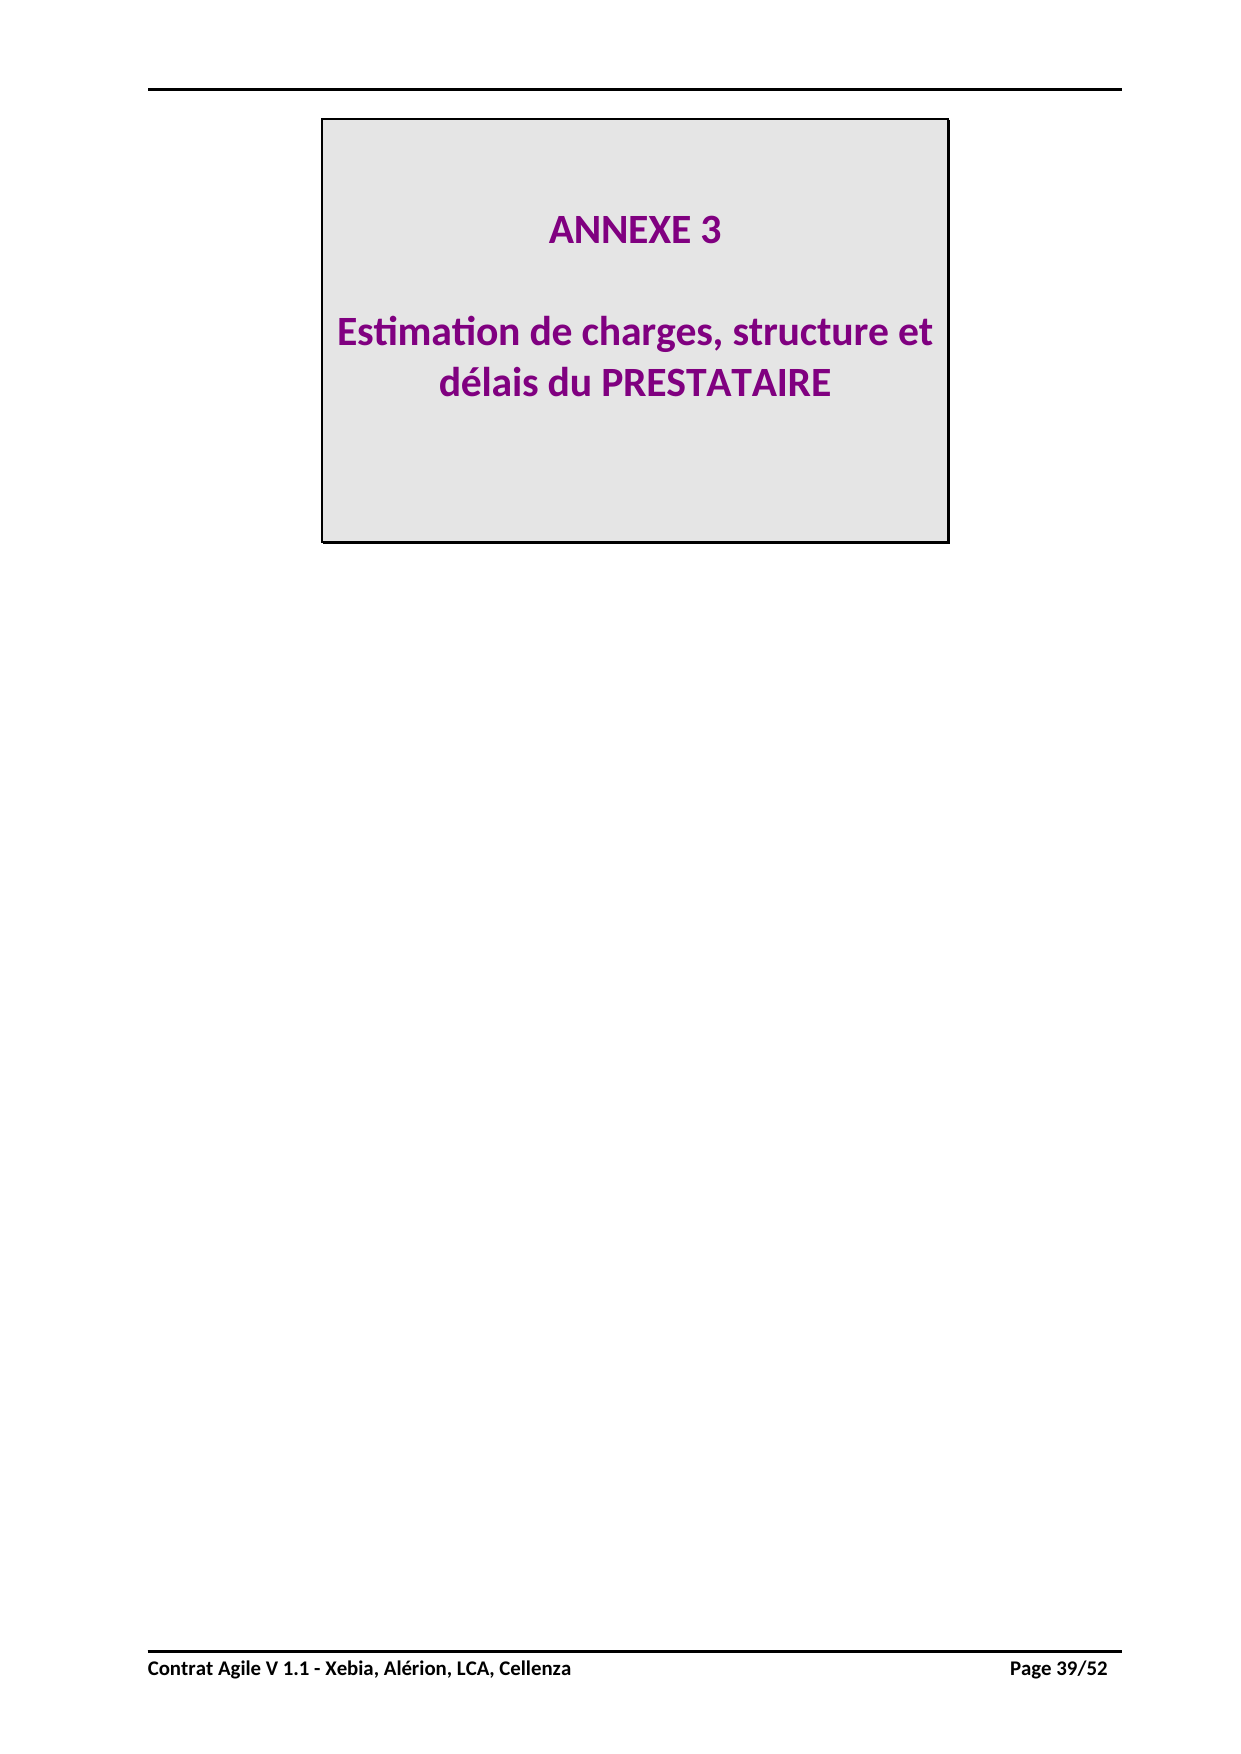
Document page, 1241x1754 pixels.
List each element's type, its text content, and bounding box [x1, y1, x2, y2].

list Estimation de charges, structure et délais du PRESTATAIRE [323, 301, 947, 403]
list ANNEXE 3 [323, 199, 947, 250]
